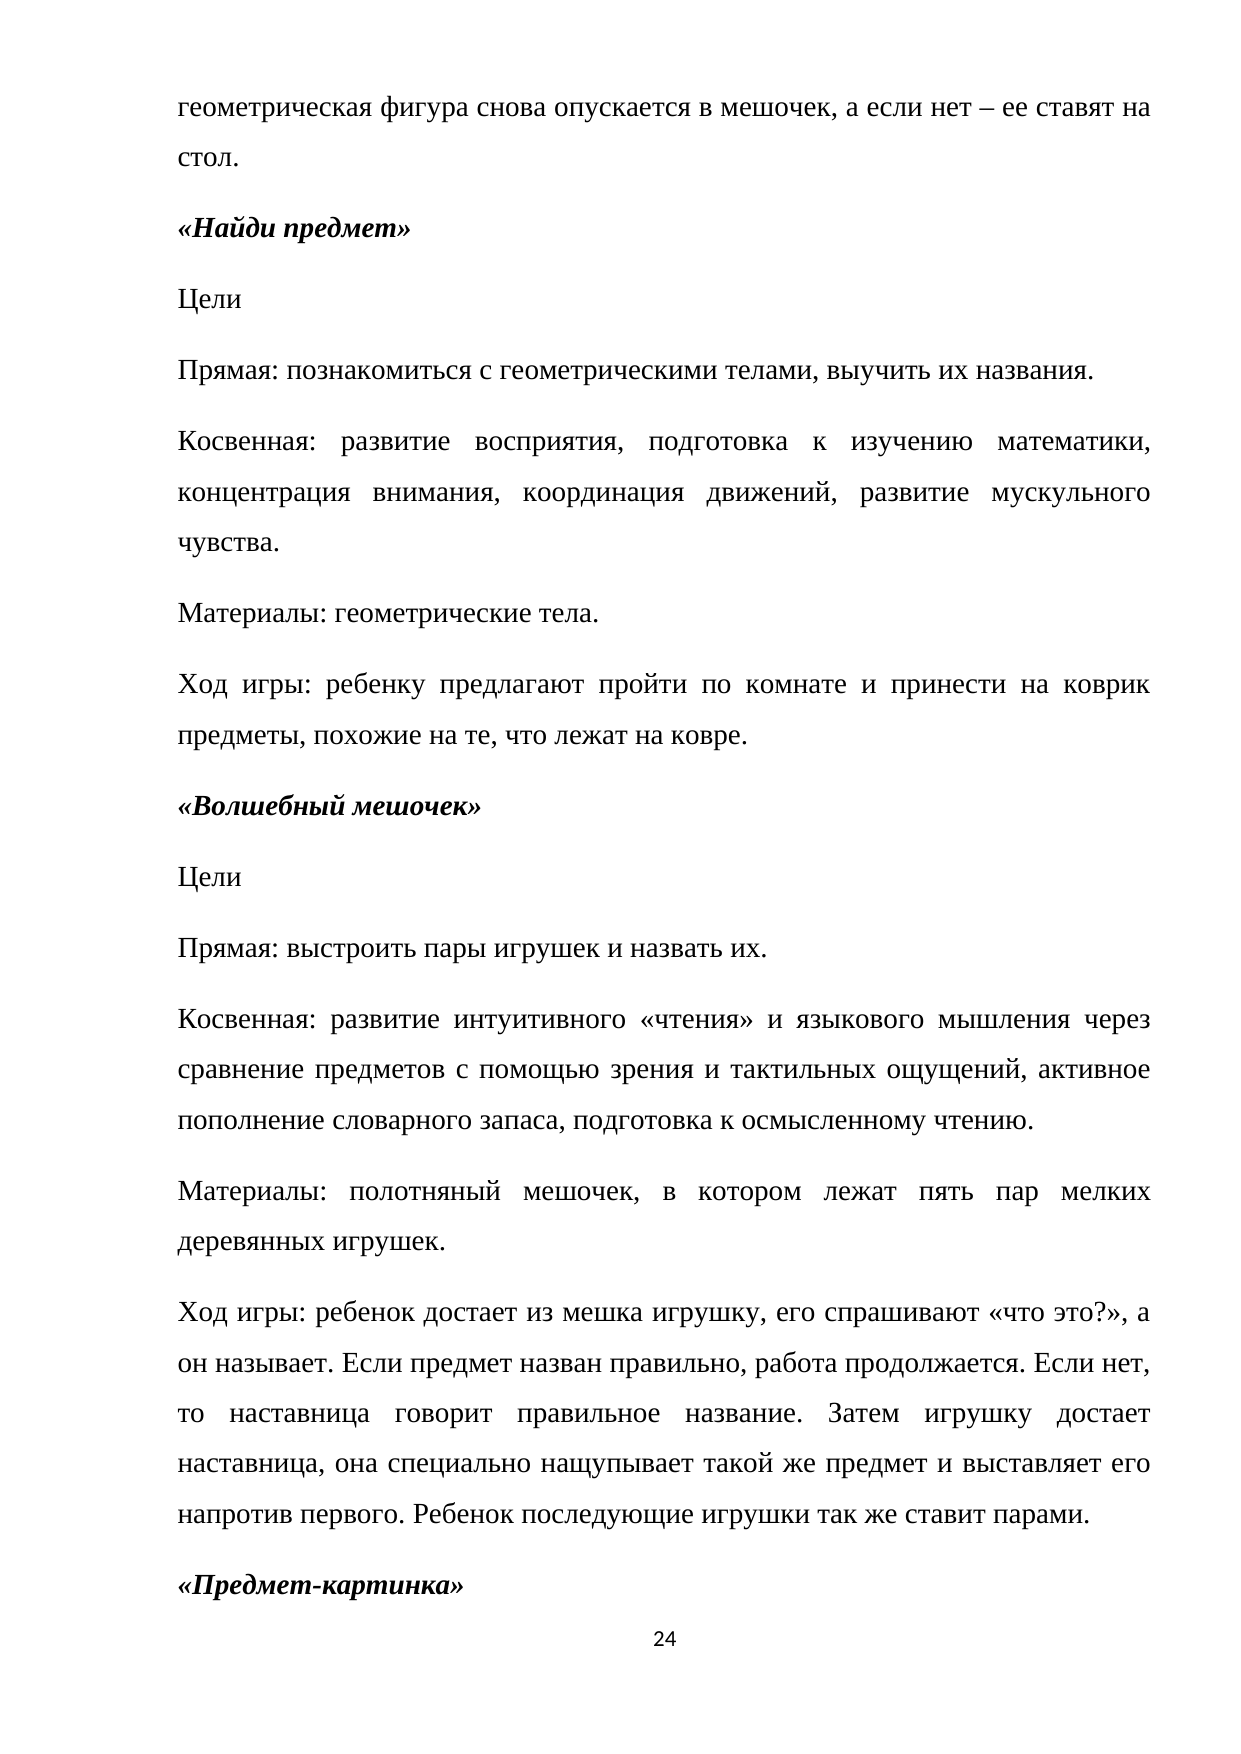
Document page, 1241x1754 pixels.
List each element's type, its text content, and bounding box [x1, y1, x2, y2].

text «Найди предмет» [177, 210, 1152, 244]
text Ход игры: ребенку предлагают пройти по комнате и принести на коврик предметы, похожие на те, что лежат на ковре. [177, 666, 1152, 750]
text «Волшебный мешочек» [177, 788, 1152, 821]
text «Предмет-картинка» [177, 1567, 1152, 1601]
text Материалы: полотняный мешочек, в котором лежат пять пар мелких деревянных игрушек. [177, 1173, 1152, 1257]
text Ход игры: ребенок достает из мешка игрушку, его спрашивают «что это?», а он называет. Если предмет назван правильно, работа продолжается. Если нет, то наставница говорит правильное название. Затем игрушку достает наставница, она специально нащупывает такой же предмет и выставляет его напротив первого. Ребенок последующие игрушки так же ставит парами. [177, 1294, 1152, 1529]
text Материалы: геометрические тела. [177, 595, 1152, 629]
text Косвенная: развитие восприятия, подготовка к изучению математики, концентрация внимания, координация движений, развитие мускульного чувства. [177, 423, 1152, 558]
text Косвенная: развитие интуитивного «чтения» и языкового мышления через сравнение предметов с помощью зрения и тактильных ощущений, активное пополнение словарного запаса, подготовка к осмысленному чтению. [177, 1001, 1152, 1136]
text Цели [177, 281, 1152, 315]
text Цели [177, 859, 1152, 893]
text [177, 89, 1152, 172]
text Прямая: познакомиться с геометрическими телами, выучить их названия. [177, 352, 1152, 386]
text Прямая: выстроить пары игрушек и назвать их. [177, 930, 1152, 964]
